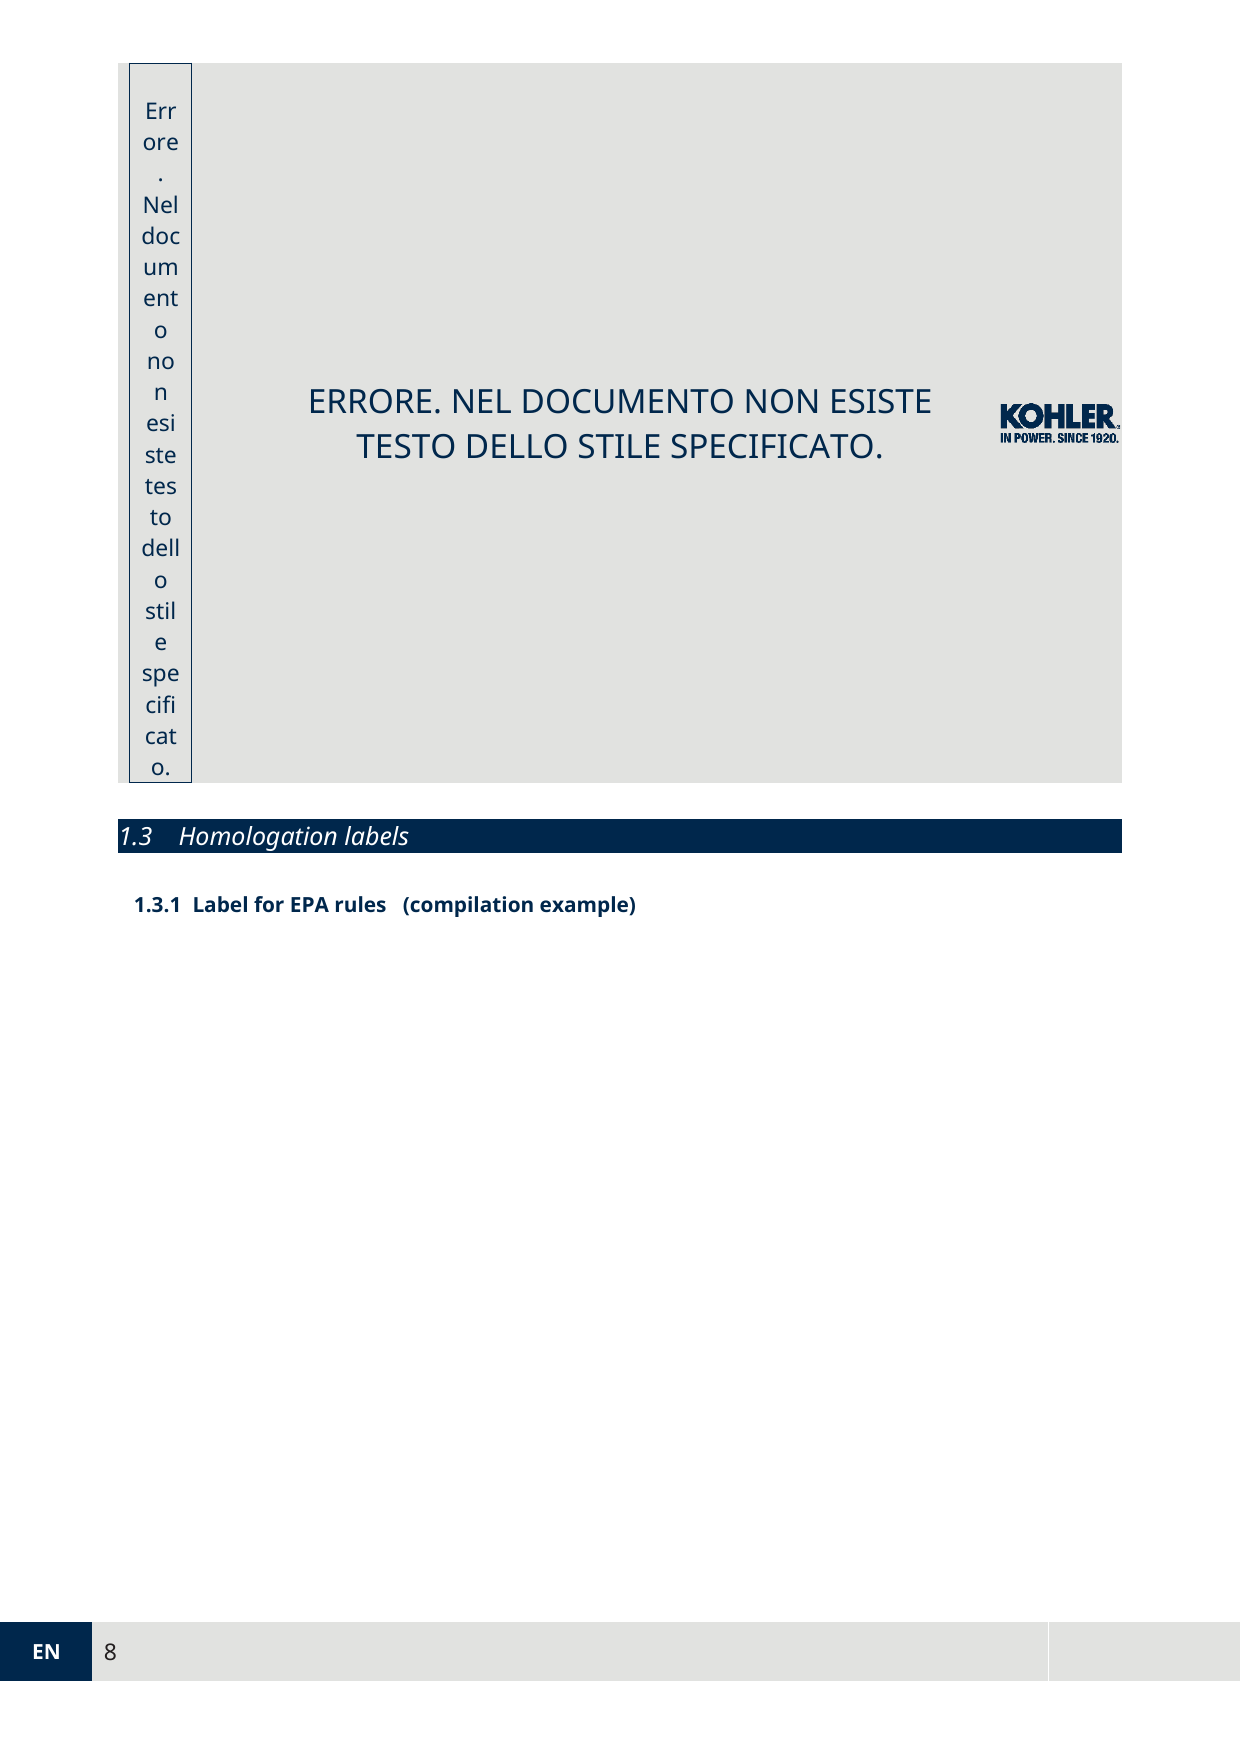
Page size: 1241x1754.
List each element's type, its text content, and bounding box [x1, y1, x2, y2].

subtitle Homologation labels [118, 819, 1122, 853]
picture [1000, 403, 1121, 443]
table_header 1.3.1 Label for EPA rules (compilation example) 1.1 1.3.2 Label for China Standards (compilation example) 1.2 1.3.3 Label for Korea Standards (compilation example) 1.3 [118, 872, 1122, 1000]
